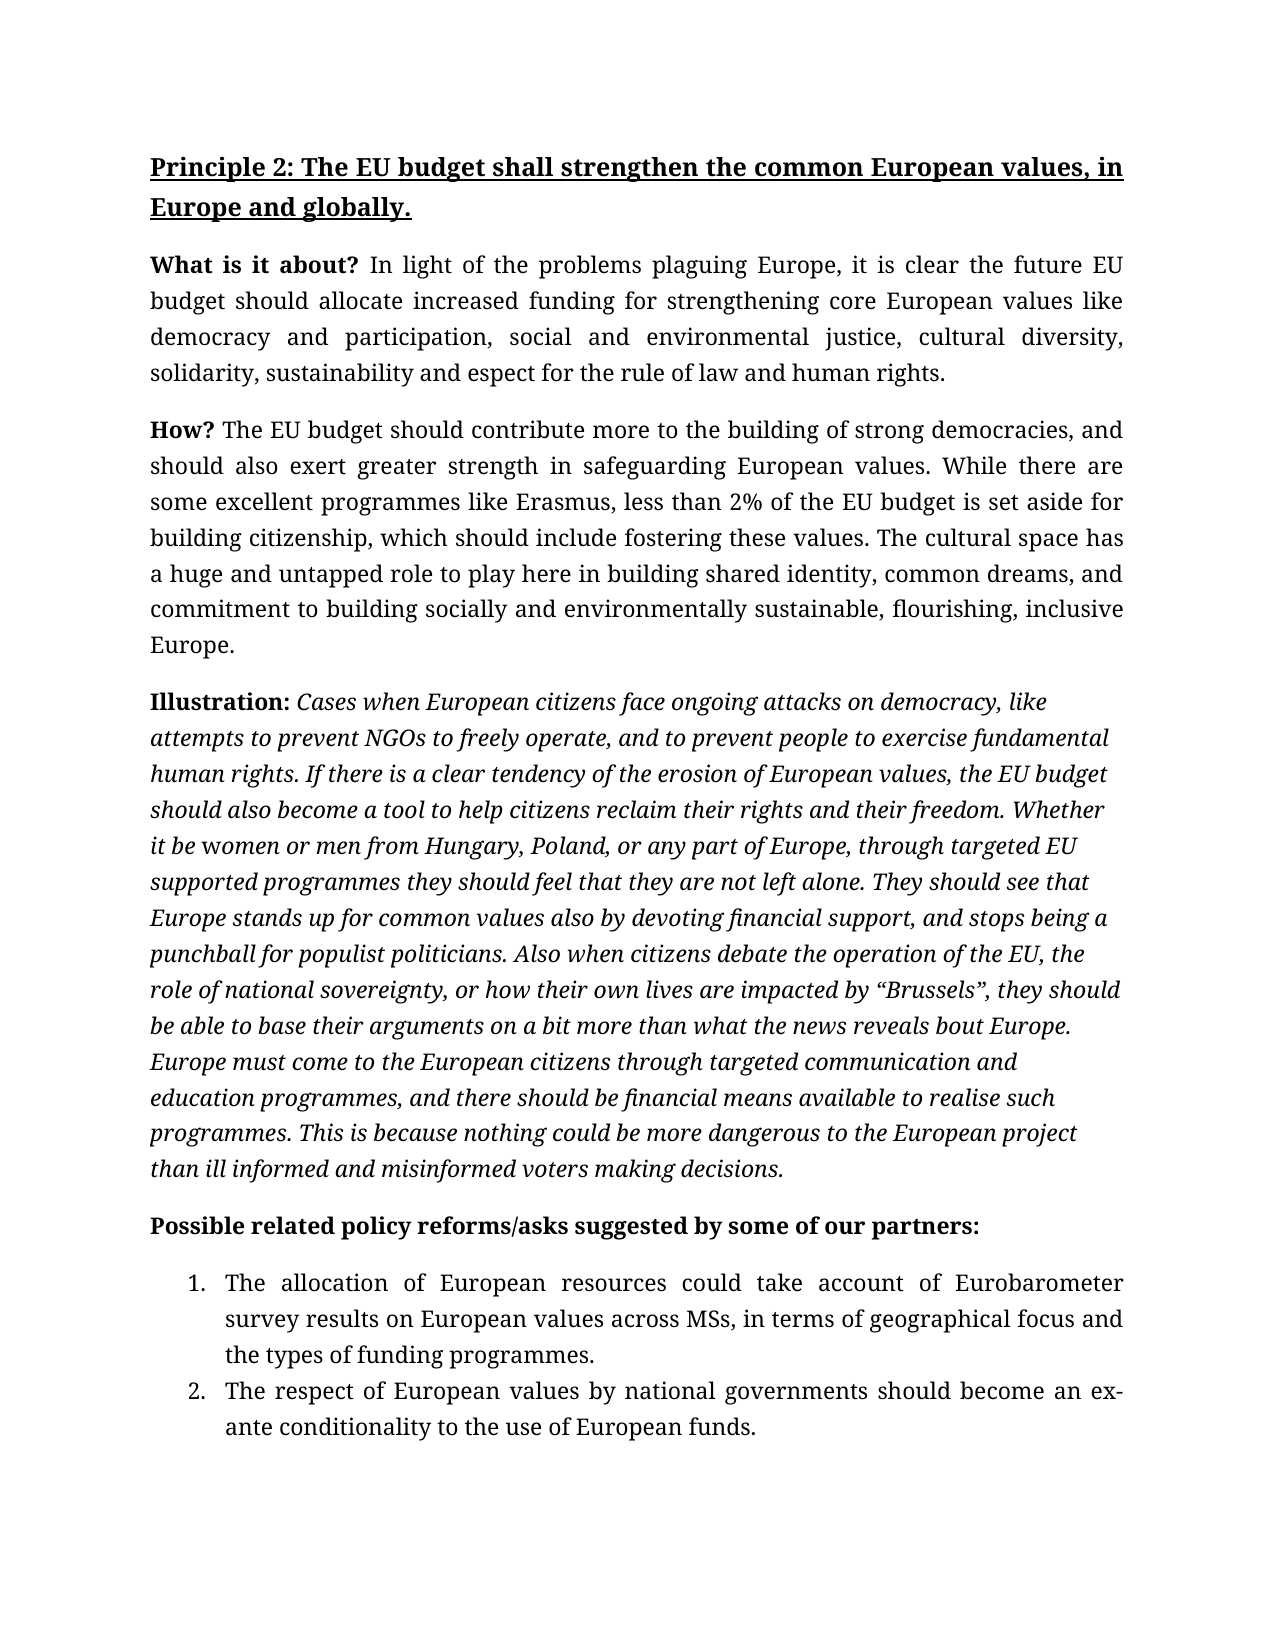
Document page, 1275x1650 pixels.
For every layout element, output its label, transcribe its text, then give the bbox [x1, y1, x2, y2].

text What is it about? In light of the problems plaguing Europe, it is clear the future EU budget should allocate increased funding for strengthening core European values like democracy and participation, social and environmental justice, cultural diversity, solidarity, sustainability and espect for the rule of law and human rights. [150, 249, 1125, 388]
list The allocation of European resources could take account of Eurobarometer survey results on European values across MSs, in terms of geographical focus and the types of funding programmes. [187, 1267, 1125, 1370]
list The respect of European values by national governments should become an ex- ante conditionality to the use of European funds. [187, 1375, 1125, 1442]
text Principle 2: The EU budget shall strengthen the common European values, in Europe and globally. [150, 150, 1125, 223]
text Illustration: Cases when European citizens face ongoing attacks on democracy, like attempts to prevent NGOs to freely operate, and to prevent people to exercise fundamental human rights. If there is a clear tendency of the erosion of European values, the EU budget should also become a tool to help citizens reclaim their rights and their freedom. Whether it be women or men from Hungary, Poland, or any part of Europe, through targeted EU supported programmes they should feel that they are not left alone. They should see that Europe stands up for common values also by devoting financial support, and stops being a punchball for populist politicians. Also when citizens debate the operation of the EU, the role of national sovereignty, or how their own lives are impacted by “Brussels”, they should be able to base their arguments on a bit more than what the news reveals bout Europe. Europe must come to the European citizens through targeted communication and education programmes, and there should be financial means available to realise such programmes. This is because nothing could be more dangerous to the European project than ill informed and misinformed voters making decisions. [150, 686, 1125, 1184]
text Possible related policy reforms/asks suggested by some of our partners: [150, 1210, 1125, 1241]
text How? The EU budget should contribute more to the building of strong democracies, and should also exert greater strength in safeguarding European values. While there are some excellent programmes like Erasmus, less than 2% of the EU budget is set aside for building citizenship, which should include fostering these values. The cultural space has a huge and untapped role to play here in building shared identity, common dreams, and commitment to building socially and environmentally sustainable, flourishing, inclusive Europe. [150, 414, 1125, 661]
